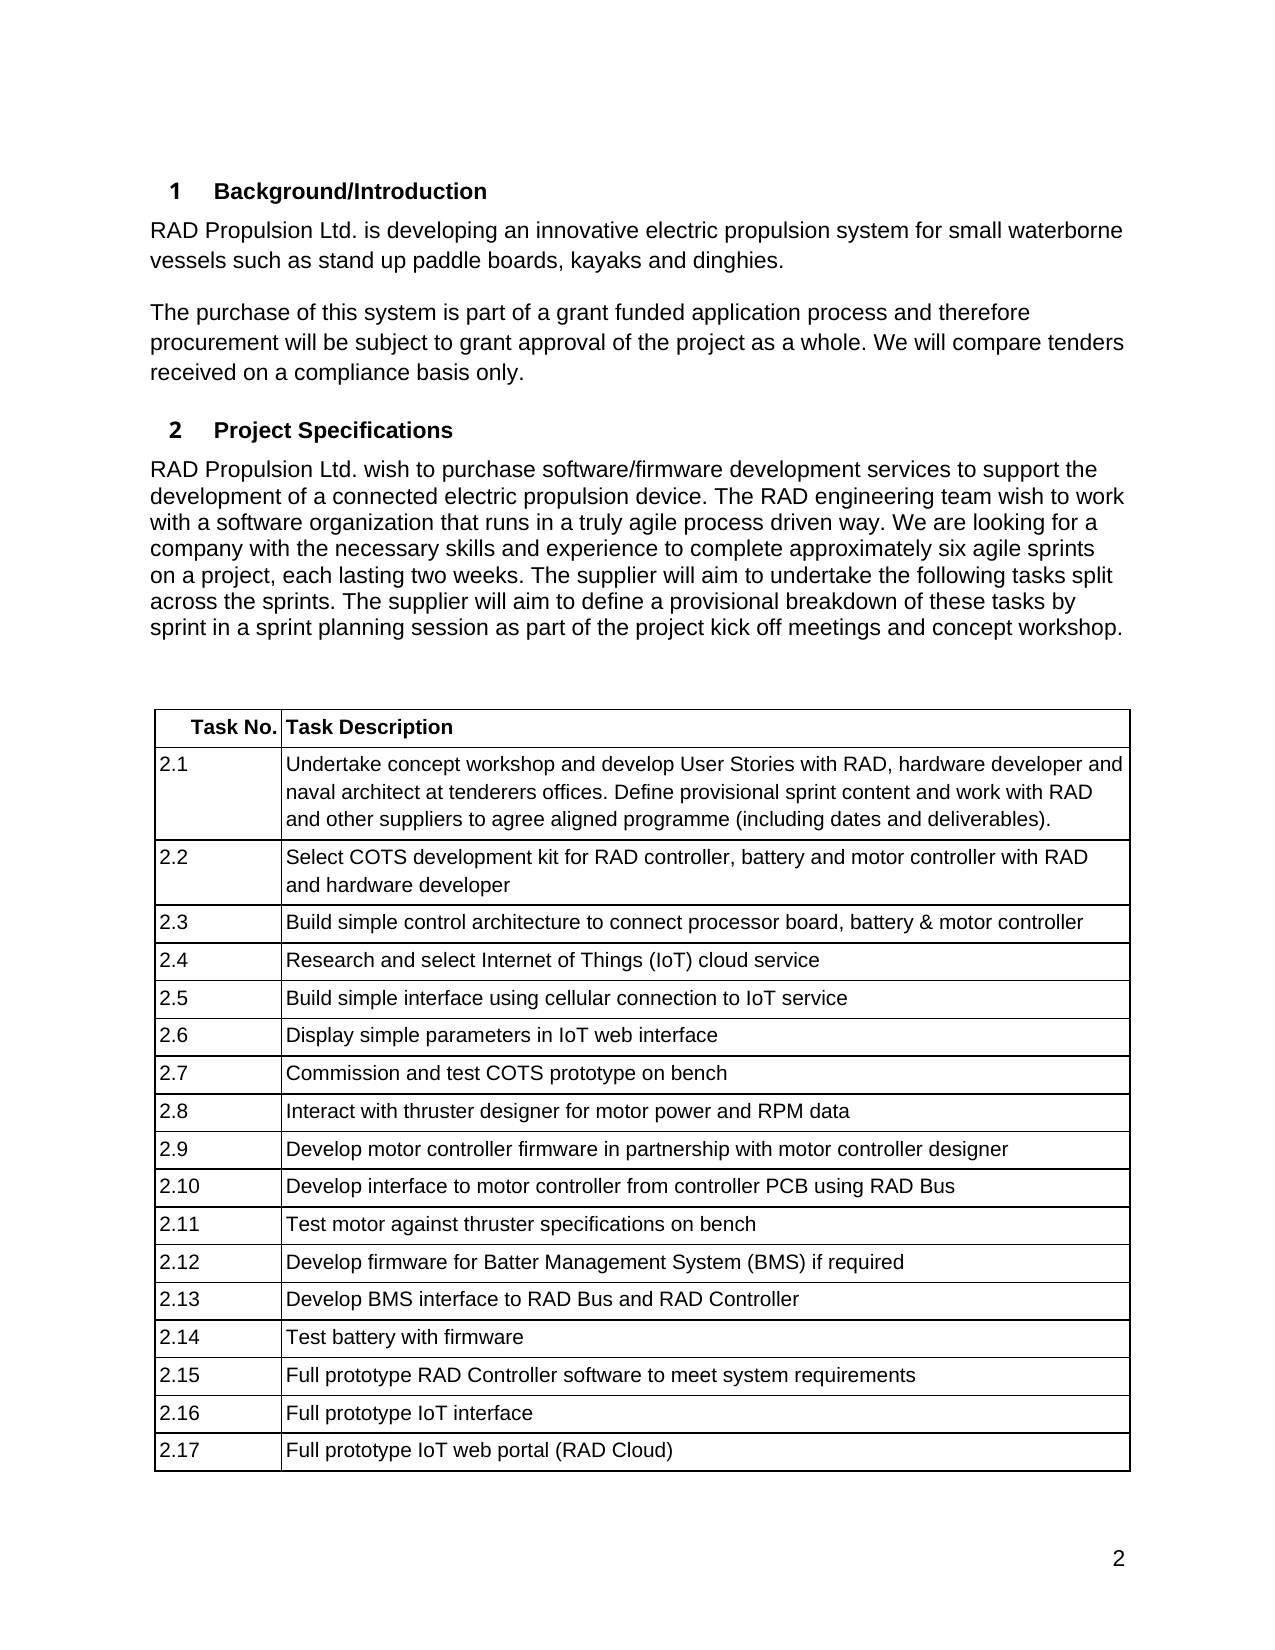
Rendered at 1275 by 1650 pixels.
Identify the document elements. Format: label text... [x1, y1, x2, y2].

table_cell Test battery with firmware [282, 1321, 1129, 1357]
table_cell 2.2 [156, 841, 281, 904]
table_cell 2.8 [156, 1095, 281, 1131]
table_cell 2.7 [156, 1057, 281, 1093]
table_cell Build simple interface using cellular connection to IoT service [282, 981, 1129, 1017]
table_cell 2.6 [156, 1019, 281, 1055]
table_cell 2.14 [156, 1321, 281, 1357]
table_cell Undertake concept workshop and develop User Stories with RAD, hardware developer and naval architect at tenderers offices. Define provisional sprint content and work with RAD and other suppliers to agree aligned programme (including dates and deliverables). [282, 748, 1129, 839]
list Background/Introduction [169, 175, 1125, 206]
table_cell 2.4 [156, 944, 281, 980]
table_cell Commission and test COTS prototype on bench [282, 1057, 1129, 1093]
table_cell Develop interface to motor controller from controller PCB using RAD Bus [282, 1170, 1129, 1206]
table_header Task No. [156, 710, 281, 746]
table_cell 2.9 [156, 1132, 281, 1168]
table_cell 2.3 [156, 906, 281, 942]
table_cell 2.12 [156, 1245, 281, 1281]
table_cell Research and select Internet of Things (IoT) cloud service [282, 944, 1129, 980]
table_cell Interact with thruster designer for motor power and RPM data [282, 1095, 1129, 1131]
table_cell Develop motor controller firmware in partnership with motor controller designer [282, 1132, 1129, 1168]
table_cell 2.16 [156, 1396, 281, 1432]
table_cell 2.1 [156, 748, 281, 839]
table_cell 2.10 [156, 1170, 281, 1206]
table_cell Full prototype RAD Controller software to meet system requirements [282, 1358, 1129, 1394]
table_cell 2.11 [156, 1208, 281, 1244]
table_cell Test motor against thruster specifications on bench [282, 1208, 1129, 1244]
text The purchase of this system is part of a grant funded application process and therefore procurement will be subject to grant approval of the project as a whole. We will compare tenders received on a compliance basis only. [150, 298, 1125, 385]
table_cell Develop firmware for Batter Management System (BMS) if required [282, 1245, 1129, 1281]
table_cell Display simple parameters in IoT web interface [282, 1019, 1129, 1055]
text RAD Propulsion Ltd. is developing an innovative electric propulsion system for small waterborne vessels such as stand up paddle boards, kayaks and dinghies. [150, 217, 1125, 274]
table_header Task Description [282, 710, 1129, 746]
table_cell Full prototype IoT interface [282, 1396, 1129, 1432]
table_cell 2.5 [156, 981, 281, 1017]
table_cell 2.13 [156, 1283, 281, 1319]
table_cell 2.15 [156, 1358, 281, 1394]
table_cell Develop BMS interface to RAD Bus and RAD Controller [282, 1283, 1129, 1319]
table_cell Full prototype IoT web portal (RAD Cloud) [282, 1434, 1129, 1470]
table_cell Build simple control architecture to connect processor board, battery & motor controller [282, 906, 1129, 942]
text RAD Propulsion Ltd. wish to purchase software/firmware development services to support the development of a connected electric propulsion device. The RAD engineering team wish to work with a software organization that runs in a truly agile process driven way. We are looking for a company with the necessary skills and experience to complete approximately six agile sprints on a project, each lasting two weeks. The supplier will aim to undertake the following tasks split across the sprints. The supplier will aim to define a provisional breakdown of these tasks by sprint in a sprint planning session as part of the project kick off meetings and concept workshop. [150, 456, 1125, 641]
table_cell 2.17 [156, 1434, 281, 1470]
table_cell Select COTS development kit for RAD controller, battery and motor controller with RAD and hardware developer [282, 841, 1129, 904]
list Project Specifications [169, 414, 1125, 445]
